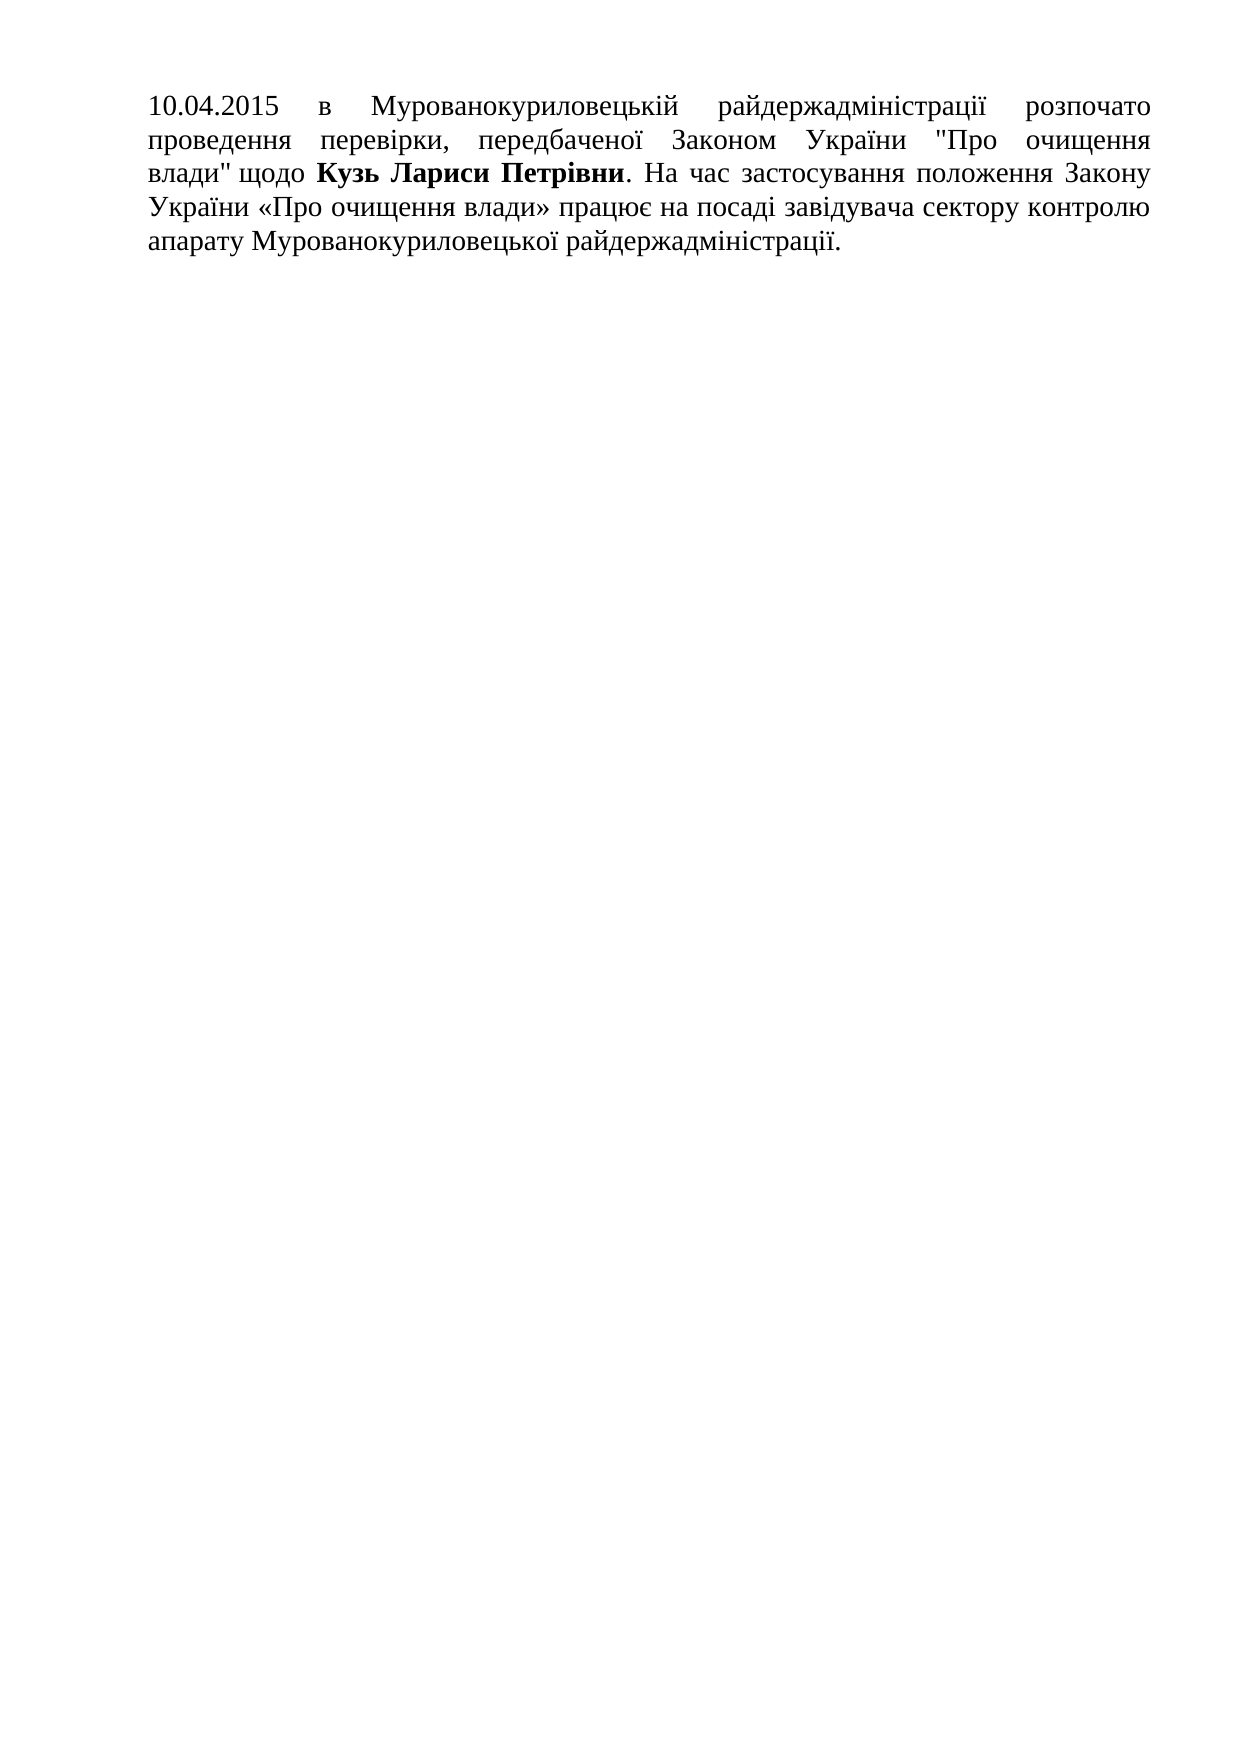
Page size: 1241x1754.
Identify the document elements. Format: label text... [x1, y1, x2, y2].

text 10.04.2015 в Мурованокуриловецькій райдержадміністрації розпочато проведення перевірки, передбаченої Законом України "Про очищення влади" щодо Кузь Лариси Петрівни. На час застосування положення Закону України «Про очищення влади» працює на посаді завідувача сектору контролю апарату Мурованокуриловецької райдержадміністрації. [148, 88, 1152, 256]
